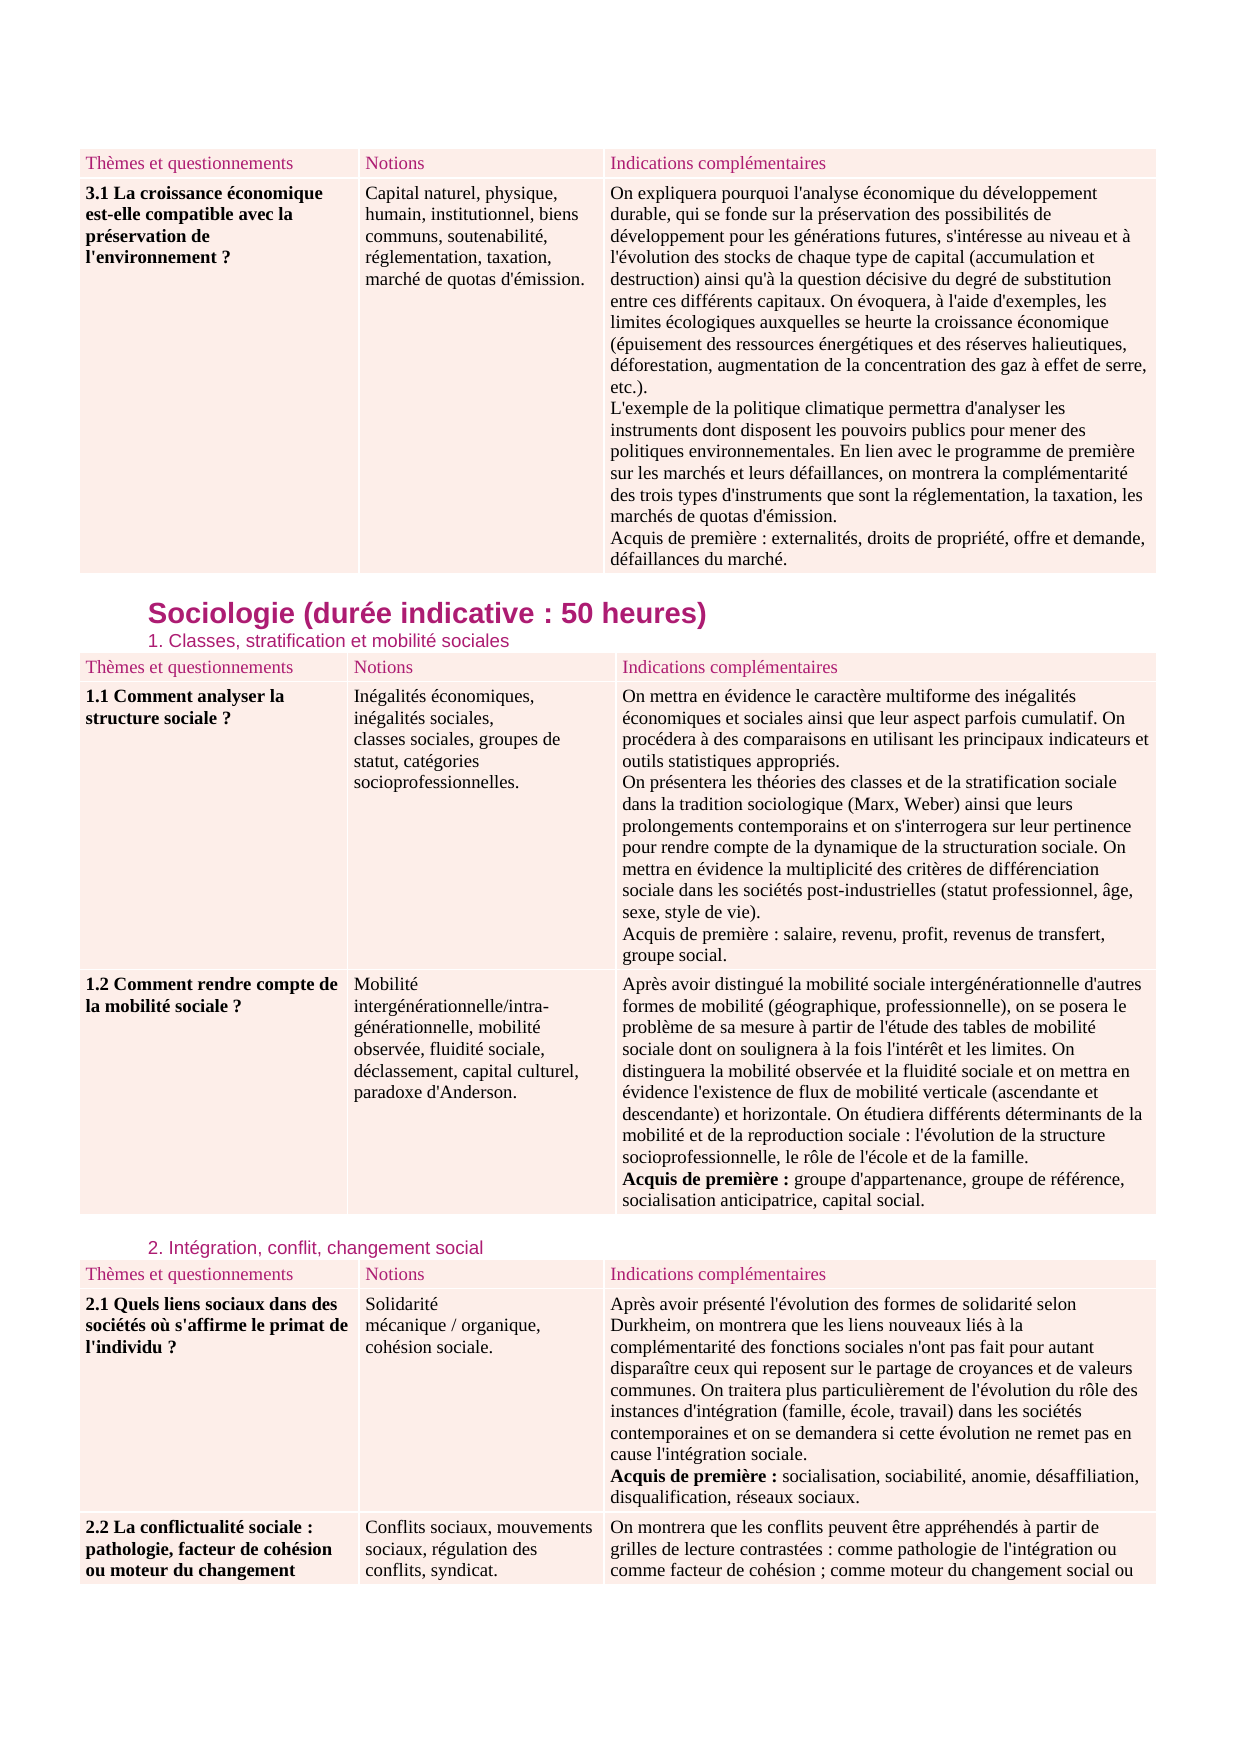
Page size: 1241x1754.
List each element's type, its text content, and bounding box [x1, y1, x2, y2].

table_header Notions [360, 1260, 603, 1288]
table_cell Après avoir distingué la mobilité sociale intergénérationnelle d'autres formes de mobilité (géographique, professionnelle), on se posera le problème de sa mesure à partir de l'étude des tables de mobilité sociale dont on soulignera à la fois l'intérêt et les limites. On distinguera la mobilité observée et la fluidité sociale et on mettra en évidence l'existence de flux de mobilité verticale (ascendante et descendante) et horizontale. On étudiera différents déterminants de la mobilité et de la reproduction sociale : l'évolution de la structure socioprofessionnelle, le rôle de l'école et de la famille. Acquis de première : groupe d'appartenance, groupe de référence, socialisation anticipatrice, capital social. [617, 970, 1156, 1214]
table_cell On expliquera pourquoi l'analyse économique du développement durable, qui se fonde sur la préservation des possibilités de développement pour les générations futures, s'intéresse au niveau et à l'évolution des stocks de chaque type de capital (accumulation et destruction) ainsi qu'à la question décisive du degré de substitution entre ces différents capitaux. On évoquera, à l'aide d'exemples, les limites écologiques auxquelles se heurte la croissance économique (épuisement des ressources énergétiques et des réserves halieutiques, déforestation, augmentation de la concentration des gaz à effet de serre, etc.). L'exemple de la politique climatique permettra d'analyser les instruments dont disposent les pouvoirs publics pour mener des politiques environnementales. En lien avec le programme de première sur les marchés et leurs défaillances, on montrera la complémentarité des trois types d'instruments que sont la réglementation, la taxation, les marchés de quotas d'émission. Acquis de première : externalités, droits de propriété, offre et demande, défaillances du marché. [605, 179, 1156, 573]
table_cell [80, 1513, 358, 1584]
table_header Indications complémentaires [617, 653, 1156, 681]
text 1. Classes, stratification et mobilité sociales [148, 629, 1137, 651]
table_cell On mettra en évidence le caractère multiforme des inégalités économiques et sociales ainsi que leur aspect parfois cumulatif. On procédera à des comparaisons en utilisant les principaux indicateurs et outils statistiques appropriés. On présentera les théories des classes et de la stratification sociale dans la tradition sociologique (Marx, Weber) ainsi que leurs prolongements contemporains et on s'interrogera sur leur pertinence pour rendre compte de la dynamique de la structuration sociale. On mettra en évidence la multiplicité des critères de différenciation sociale dans les sociétés post-industrielles (statut professionnel, âge, sexe, style de vie). Acquis de première : salaire, revenu, profit, revenus de transfert, groupe social. [617, 682, 1156, 969]
table_header Indications complémentaires [605, 149, 1156, 177]
table_header Thèmes et questionnements [80, 1260, 358, 1288]
table_cell 1.1 Comment analyser la structure sociale ? [80, 682, 347, 969]
table_cell Mobilité intergénérationnelle/intra-générationnelle, mobilité observée, fluidité sociale, déclassement, capital culturel, paradoxe d'Anderson. [348, 970, 615, 1214]
table_cell 1.2 Comment rendre compte de la mobilité sociale ? [80, 970, 347, 1214]
table_cell Après avoir présenté l'évolution des formes de solidarité selon Durkheim, on montrera que les liens nouveaux liés à la complémentarité des fonctions sociales n'ont pas fait pour autant disparaître ceux qui reposent sur le partage de croyances et de valeurs communes. On traitera plus particulièrement de l'évolution du rôle des instances d'intégration (famille, école, travail) dans les sociétés contemporaines et on se demandera si cette évolution ne remet pas en cause l'intégration sociale. Acquis de première : socialisation, sociabilité, anomie, désaffiliation, disqualification, réseaux sociaux. [605, 1289, 1156, 1511]
text 2. Intégration, conflit, changement social [148, 1237, 1137, 1258]
table_cell Solidarité mécanique / organique, cohésion sociale. [360, 1289, 603, 1511]
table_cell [605, 1513, 1156, 1584]
table_cell Capital naturel, physique, humain, institutionnel, biens communs, soutenabilité, réglementation, taxation, marché de quotas d'émission. [360, 179, 603, 573]
table_header Notions [360, 149, 603, 177]
table_header Indications complémentaires [605, 1260, 1156, 1288]
table_header Thèmes et questionnements [80, 653, 347, 681]
table_cell Inégalités économiques, inégalités sociales, classes sociales, groupes de statut, catégories socioprofessionnelles. [348, 682, 615, 969]
table_cell 3.1 La croissance économique est-elle compatible avec la préservation de l'environnement ? [80, 179, 358, 573]
table_header Thèmes et questionnements [80, 149, 358, 177]
table_cell 2.1 Quels liens sociaux dans des sociétés où s'affirme le primat de l'individu ? [80, 1289, 358, 1511]
text Sociologie (durée indicative : 50 heures) [148, 575, 1137, 629]
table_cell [360, 1513, 603, 1584]
table_header Notions [348, 653, 615, 681]
